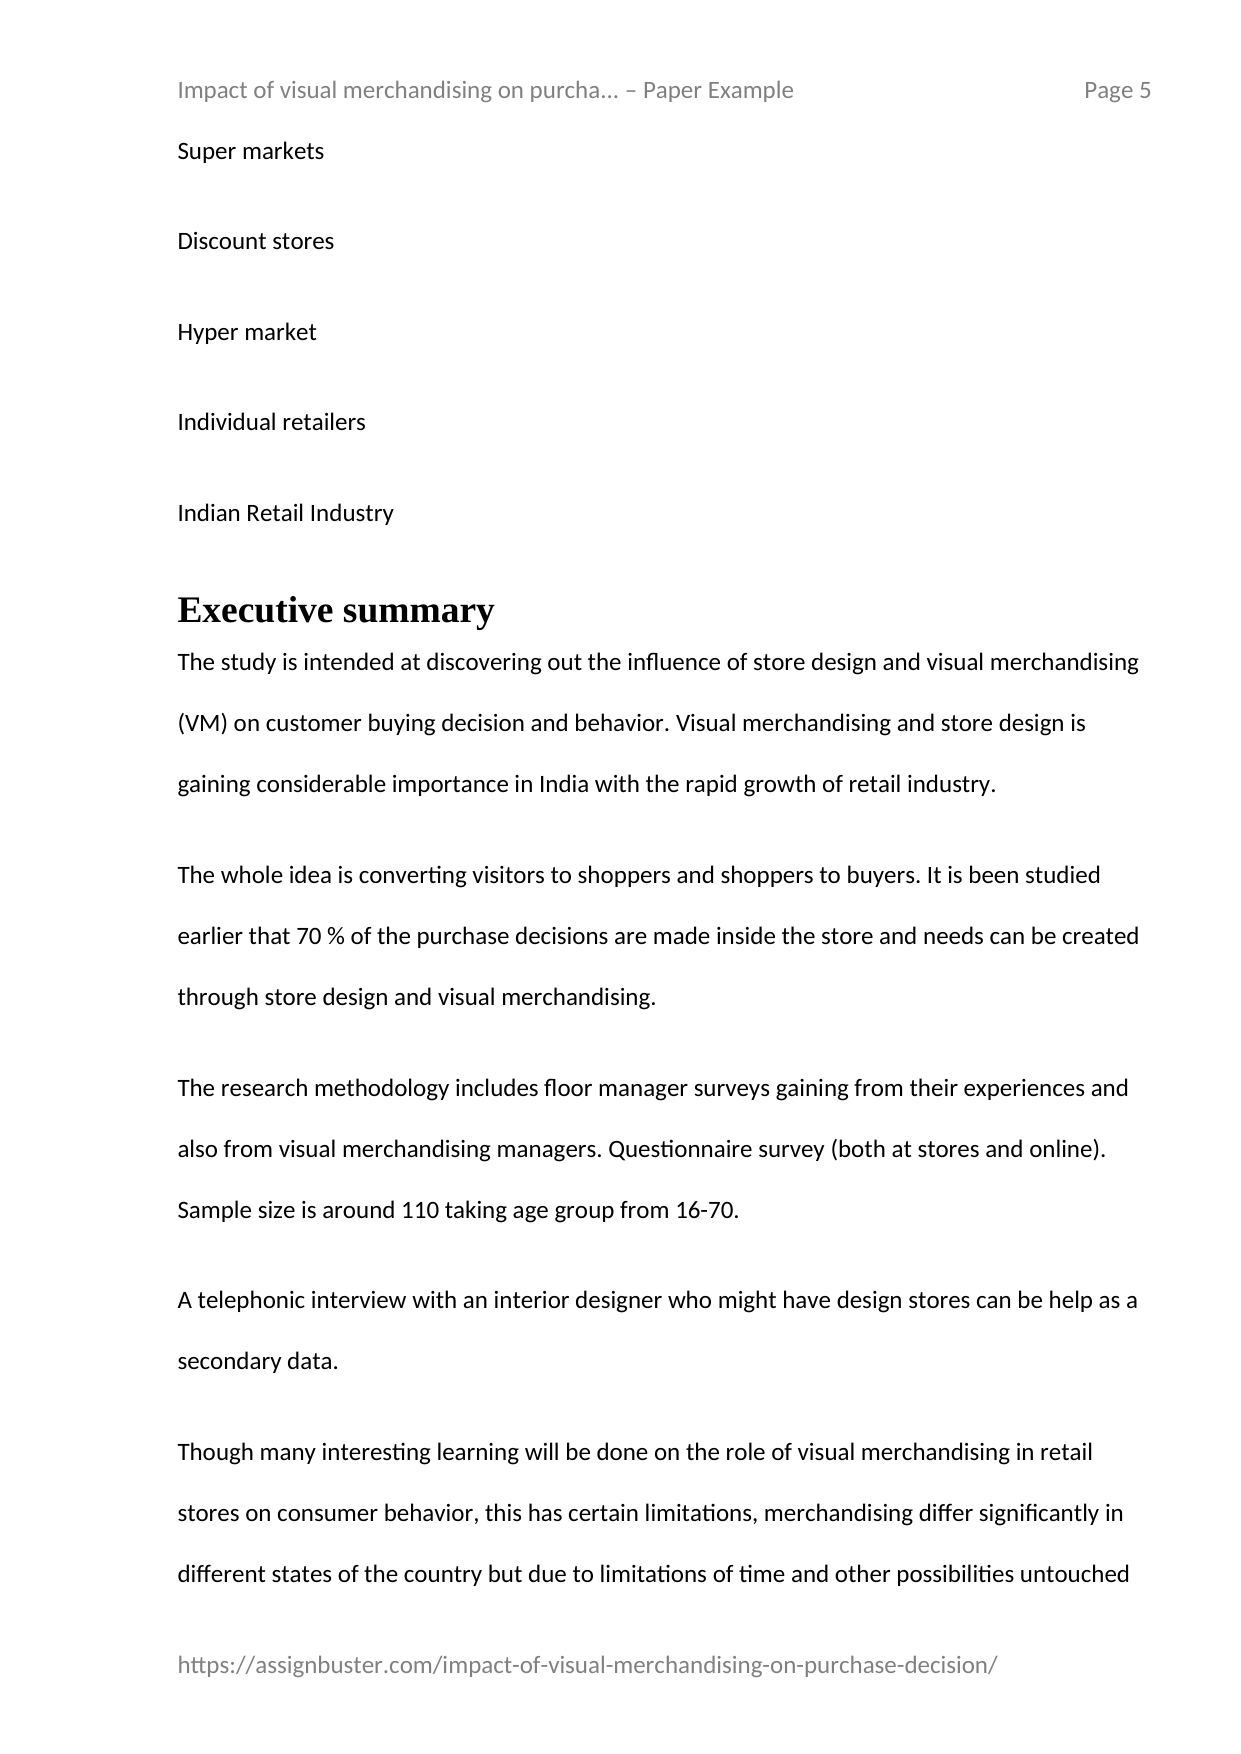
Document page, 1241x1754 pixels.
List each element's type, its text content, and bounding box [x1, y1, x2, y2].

text Super markets [177, 135, 1152, 165]
text Individual retailers [177, 406, 1152, 437]
text The study is intended at discovering out the influence of store design and visual merchandising (VM) on customer buying decision and behavior. Visual merchandising and store design is gaining considerable importance in India with the rapid growth of retail industry. [177, 646, 1152, 799]
text The whole idea is converting visitors to shoppers and shoppers to buyers. It is been studied earlier that 70 % of the purchase decisions are made inside the store and needs can be created through store design and visual merchandising. [177, 859, 1152, 1012]
text Discount stores [177, 225, 1152, 256]
text A telephonic interview with an interior designer who might have design stores can be help as a secondary data. [177, 1284, 1152, 1376]
subtitle Executive summary [177, 587, 1152, 631]
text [177, 1436, 1152, 1588]
text Indian Retail Industry [177, 497, 1152, 527]
text Hyper market [177, 316, 1152, 346]
text The research methodology includes floor manager surveys gaining from their experiences and also from visual merchandising managers. Questionnaire survey (both at stores and online). Sample size is around 110 taking age group from 16-70. [177, 1072, 1152, 1224]
